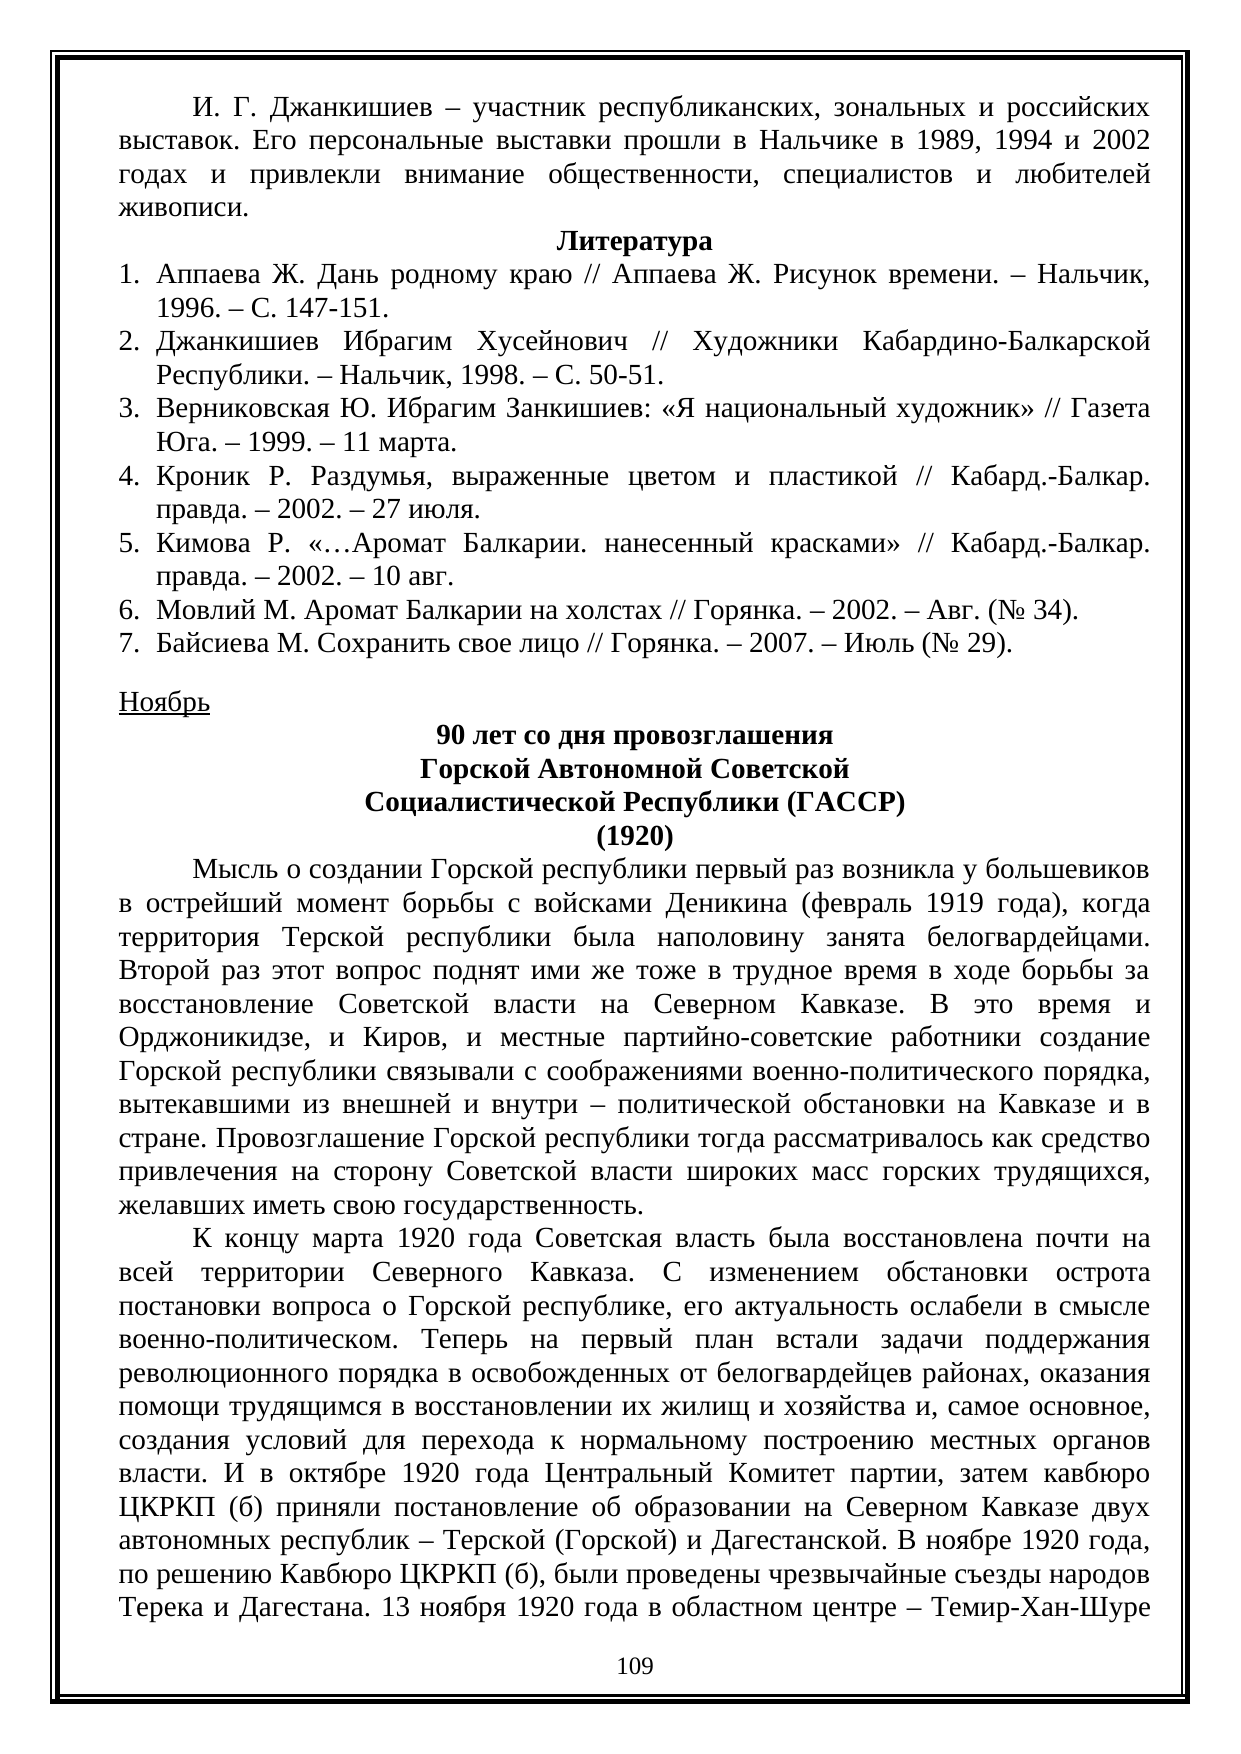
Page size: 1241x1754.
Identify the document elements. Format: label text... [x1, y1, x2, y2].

text (1920) [118, 818, 1151, 852]
text Ноябрь [118, 684, 1151, 717]
text Социалистической Республики (ГАССР) [118, 784, 1151, 818]
text Мысль о создании Горской республики первый раз возникла у большевиков в острейший момент борьбы с войсками Деникина (февраль 1919 года), когда территория Терской республики была наполовину занята белогвардейцами. Второй раз этот вопрос поднят ими же тоже в трудное время в ходе борьбы за восстановление Советской власти на Северном Кавказе. В это время и Орджоникидзе, и Киров, и местные партийно-советские работники создание Горской республики связывали с соображениями военно-политического порядка, вытекавшими из внешней и внутри – политической обстановки на Кавказе и в стране. Провозглашение Горской республики тогда рассматривалось как средство привлечения на сторону Советской власти широких масс горских трудящихся, желавших иметь свою государственность. [118, 852, 1151, 1221]
list Байсиева М. Сохранить свое лицо // Горянка. – 2007. – Июль (№ 29). [118, 625, 1151, 659]
text И. Г. Джанкишиев – участник республиканских, зональных и российских выставок. Его персональные выставки прошли в Нальчике в 1989, 1994 и 2002 годах и привлекли внимание общественности, специалистов и любителей живописи. [118, 89, 1151, 223]
list Мовлий М. Аромат Балкарии на холстах // Горянка. – 2002. – Авг. (№ 34). [118, 592, 1151, 625]
list Кроник Р. Раздумья, выраженные цветом и пластикой // Кабард.-Балкар. правда. – 2002. – 27 июля. [118, 458, 1151, 525]
text 90 лет со дня провозглашения [118, 717, 1151, 751]
text Горской Автономной Советской [118, 751, 1151, 784]
list Кимова Р. «…Аромат Балкарии. нанесенный красками» // Кабард.-Балкар. правда. – 2002. – 10 авг. [118, 525, 1151, 592]
list Аппаева Ж. Дань родному краю // Аппаева Ж. Рисунок времени. – Нальчик, 1996. – С. 147-151. [118, 256, 1151, 323]
list Джанкишиев Ибрагим Хусейнович // Художники Кабардино-Балкарской Республики. – Нальчик, 1998. – С. 50-51. [118, 323, 1151, 391]
text Литература [118, 223, 1151, 256]
list Верниковская Ю. Ибрагим Занкишиев: «Я национальный художник» // Газета Юга. – 1999. – 11 марта. [118, 391, 1151, 458]
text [118, 1221, 1151, 1623]
